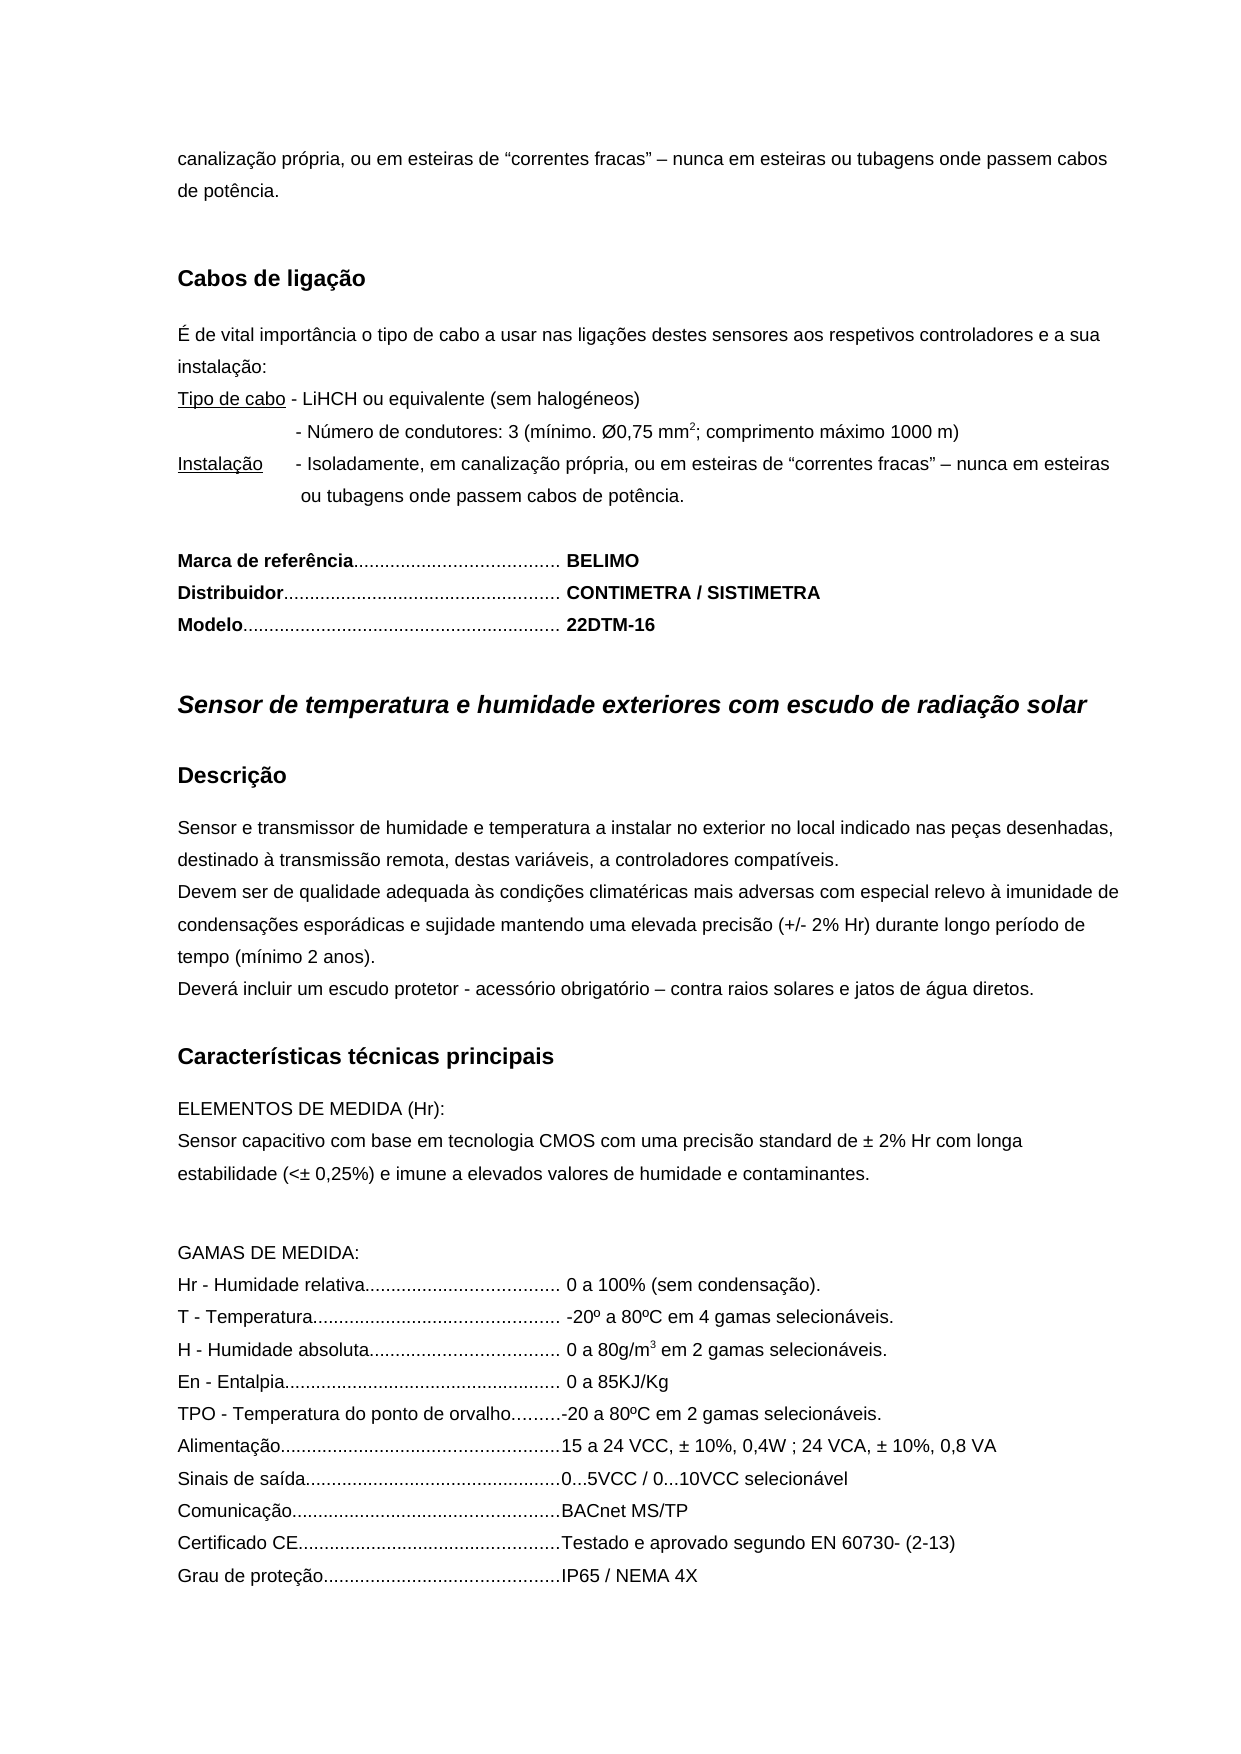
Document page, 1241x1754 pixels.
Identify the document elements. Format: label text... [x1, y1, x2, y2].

text Devem ser de qualidade adequada às condições climatéricas mais adversas com especial relevo à imunidade de condensações esporádicas e sujidade mantendo uma elevada precisão (+/- 2% Hr) durante longo período de tempo (mínimo 2 anos). [177, 881, 1122, 967]
text Instalação - Isoladamente, em canalização própria, ou em esteiras de “correntes fracas” – nunca em esteiras ou tubagens onde passem cabos de potência. [177, 453, 1122, 507]
text TPO - Temperatura do ponto de orvalho -20 a 80ºC em 2 gamas selecionáveis. [177, 1403, 1122, 1424]
text Cabos de ligação [177, 265, 1122, 291]
text Certificado CE Testado e aprovado segundo EN 60730- (2-13) [177, 1532, 1122, 1554]
text En - Entalpia 0 a 85KJ/Kg [177, 1371, 1122, 1392]
text Hr - Humidade relativa 0 a 100% (sem condensação). [177, 1274, 1122, 1295]
text Sinais de saída 0...5VCC / 0...10VCC selecionável [177, 1467, 1122, 1489]
text ELEMENTOS DE MEDIDA (Hr): [177, 1098, 1122, 1119]
text É de vital importância o tipo de cabo a usar nas ligações destes sensores aos respetivos controladores e a sua instalação: [177, 324, 1122, 377]
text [177, 148, 1122, 202]
text Descrição [177, 762, 1122, 788]
text H - Humidade absoluta 0 a 80g/m3 em 2 gamas selecionáveis. [177, 1338, 1122, 1360]
text Alimentação 15 a 24 VCC, ± 10%, 0,4W ; 24 VCA, ± 10%, 0,8 VA [177, 1435, 1122, 1457]
text Grau de proteção IP65 / NEMA 4X [177, 1564, 1122, 1586]
text Sensor capacitivo com base em tecnologia CMOS com uma precisão standard de ± 2% Hr com longa estabilidade (<± 0,25%) e imune a elevados valores de humidade e contaminantes. [177, 1130, 1122, 1227]
text Características técnicas principais [177, 1043, 1122, 1069]
text Sensor de temperatura e humidade exteriores com escudo de radiação solar [177, 690, 1122, 718]
text T - Temperatura -20º a 80ºC em 4 gamas selecionáveis. [177, 1306, 1122, 1328]
text Tipo de cabo - LiHCH ou equivalente (sem halogéneos) [177, 388, 1122, 410]
text Modelo 22DTM-16 [177, 614, 1122, 636]
text - Número de condutores: 3 (mínimo. Ø0,75 mm2; comprimento máximo 1000 m) [177, 421, 1122, 442]
text Sensor e transmissor de humidade e temperatura a instalar no exterior no local indicado nas peças desenhadas, destinado à transmissão remota, destas variáveis, a controladores compatíveis. [177, 817, 1122, 871]
text Distribuidor CONTIMETRA / SISTIMETRA [177, 582, 1122, 603]
text Marca de referência BELIMO [177, 550, 1122, 571]
text Comunicação BACnet MS/TP [177, 1500, 1122, 1521]
text GAMAS DE MEDIDA: [177, 1241, 1122, 1263]
text Deverá incluir um escudo protetor - acessório obrigatório – contra raios solares e jatos de água diretos. [177, 978, 1122, 1000]
